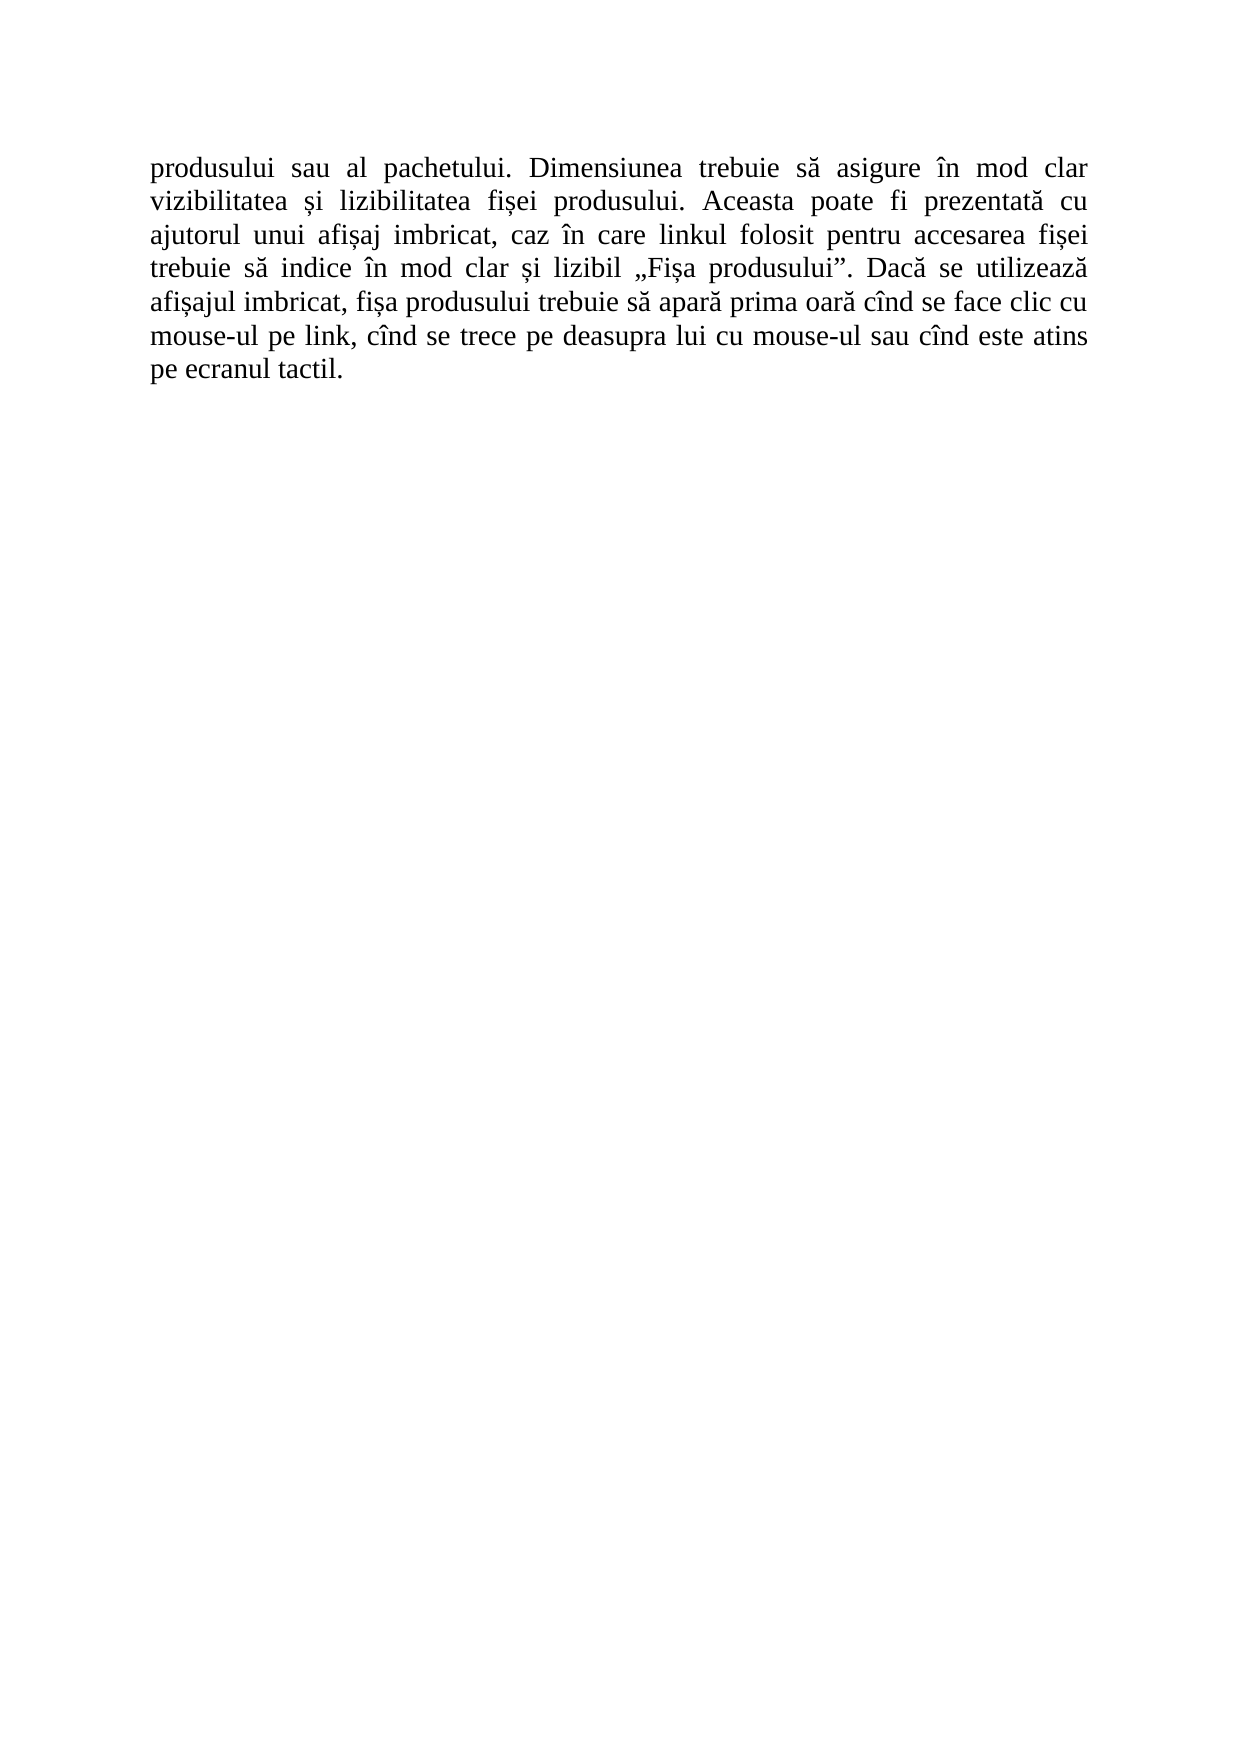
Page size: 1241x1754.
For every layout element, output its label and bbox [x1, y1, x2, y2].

text [150, 150, 1089, 385]
